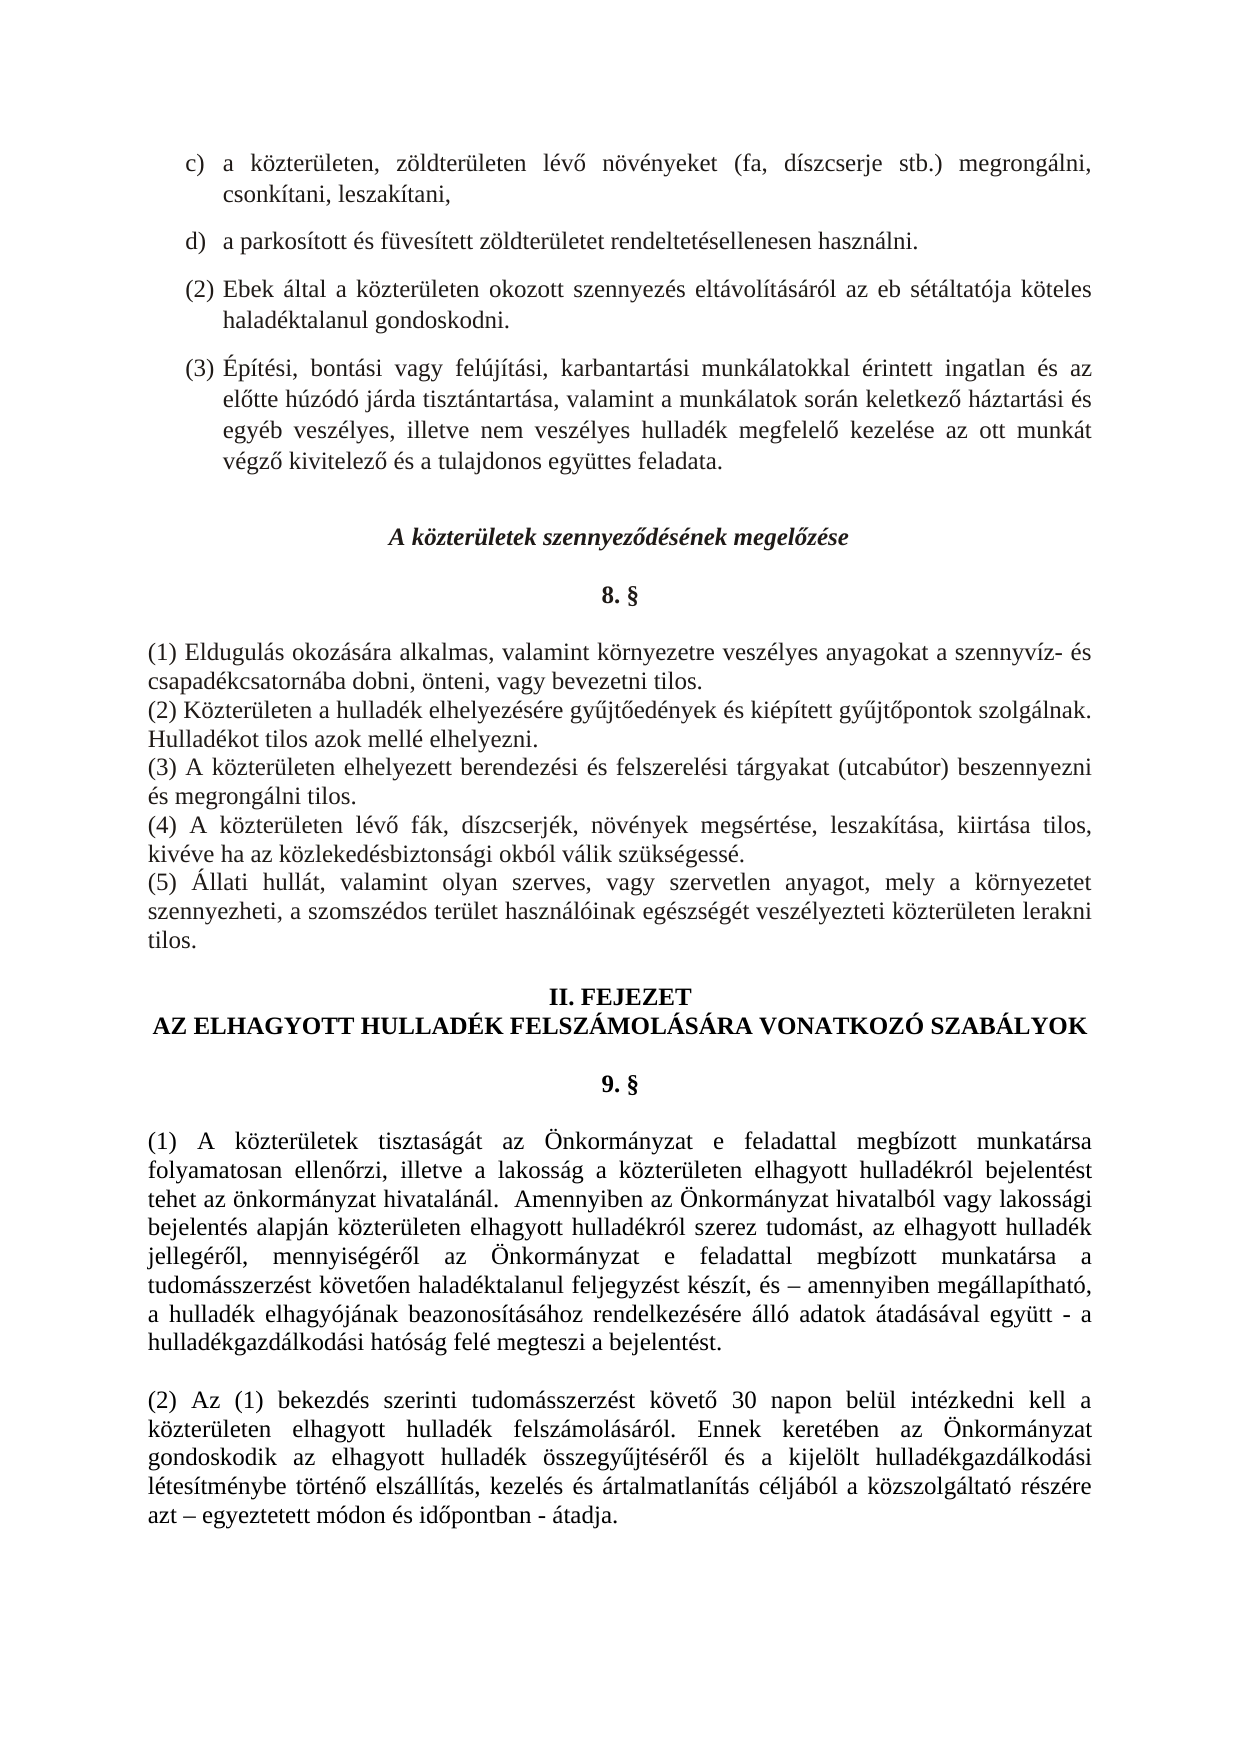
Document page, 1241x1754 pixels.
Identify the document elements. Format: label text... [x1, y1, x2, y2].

text (1) A közterületek tisztaságát az Önkormányzat e feladattal megbízott munkatársa folyamatosan ellenőrzi, illetve a lakosság a közterületen elhagyott hulladékról bejelentést tehet az önkormányzat hivatalánál. Amennyiben az Önkormányzat hivatalból vagy lakossági bejelentés alapján közterületen elhagyott hulladékról szerez tudomást, az elhagyott hulladék jellegéről, mennyiségéről az Önkormányzat e feladattal megbízott munkatársa a tudomásszerzést követően haladéktalanul feljegyzést készít, és – amennyiben megállapítható, a hulladék elhagyójának beazonosításához rendelkezésére álló adatok átadásával együtt - a hulladékgazdálkodási hatóság felé megteszi a bejelentést. [148, 1126, 1093, 1356]
list a parkosított és füvesített zöldterületet rendeltetésellenesen használni. [185, 226, 1093, 255]
list Ebek által a közterületen okozott szennyezés eltávolításáról az eb sétáltatója köteles haladéktalanul gondoskodni. [185, 274, 1093, 334]
text (2) Közterületen a hulladék elhelyezésére gyűjtőedények és kiépített gyűjtőpontok szolgálnak. Hulladékot tilos azok mellé elhelyezni. [148, 695, 1093, 752]
text (1) Eldugulás okozására alkalmas, valamint környezetre veszélyes anyagokat a szennyvíz- és csapadékcsatornába dobni, önteni, vagy bevezetni tilos. [148, 637, 1093, 695]
text (4) A közterületen lévő fák, díszcserjék, növények megsértése, leszakítása, kiirtása tilos, kivéve ha az közlekedésbiztonsági okból válik szükségessé. [148, 810, 1093, 867]
text 8. § [148, 580, 1093, 609]
text II. FEJEZET [148, 982, 1093, 1011]
text A közterületek szennyeződésének megelőzése [148, 522, 1093, 551]
list a közterületen, zöldterületen lévő növényeket (fa, díszcserje stb.) megrongálni, csonkítani, leszakítani, [185, 148, 1093, 207]
text (5) Állati hullát, valamint olyan szerves, vagy szervetlen anyagot, mely a környezetet szennyezheti, a szomszédos terület használóinak egészségét veszélyezteti közterületen lerakni tilos. [148, 867, 1093, 954]
list Építési, bontási vagy felújítási, karbantartási munkálatokkal érintett ingatlan és az előtte húzódó járda tisztántartása, valamint a munkálatok során keletkező háztartási és egyéb veszélyes, illetve nem veszélyes hulladék megfelelő kezelése az ott munkát végző kivitelező és a tulajdonos együttes feladata. [185, 353, 1093, 475]
text (2) Az (1) bekezdés szerinti tudomásszerzést követő 30 napon belül intézkedni kell a közterületen elhagyott hulladék felszámolásáról. Ennek keretében az Önkormányzat gondoskodik az elhagyott hulladék összegyűjtéséről és a kijelölt hulladékgazdálkodási létesítménybe történő elszállítás, kezelés és ártalmatlanítás céljából a közszolgáltató részére azt – egyeztetett módon és időpontban - átadja. [148, 1385, 1093, 1529]
text (3) A közterületen elhelyezett berendezési és felszerelési tárgyakat (utcabútor) beszennyezni és megrongálni tilos. [148, 752, 1093, 810]
text 9. § [148, 1069, 1093, 1097]
text AZ ELHAGYOTT HULLADÉK FELSZÁMOLÁSÁRA VONATKOZÓ SZABÁLYOK [148, 1011, 1093, 1040]
